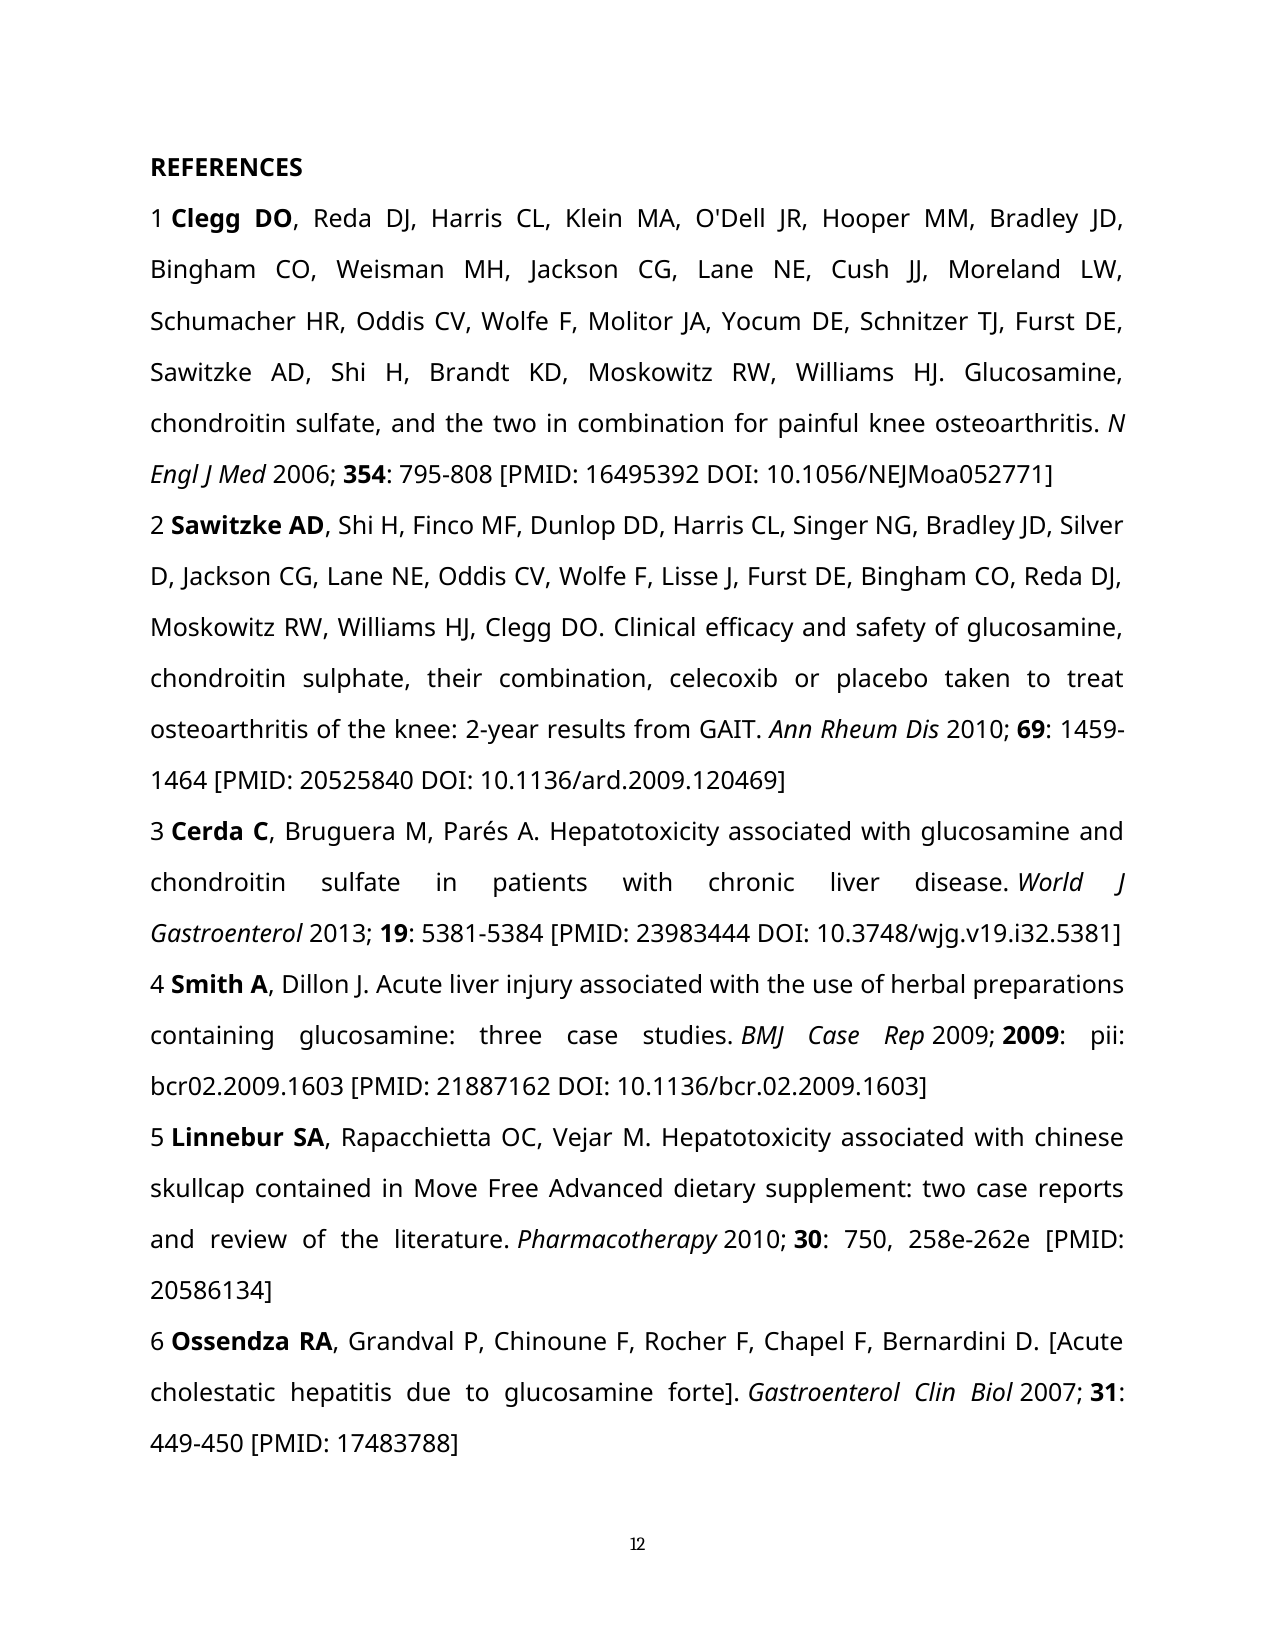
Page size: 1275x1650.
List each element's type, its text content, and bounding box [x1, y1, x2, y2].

text REFERENCES [150, 150, 1125, 184]
text 5 Linnebur SA, Rapacchietta OC, Vejar M. Hepatotoxicity associated with chinese skullcap contained in Move Free Advanced dietary supplement: two case reports and review of the literature. Pharmacotherapy 2010; 30: 750, 258e-262e [PMID: 20586134] [150, 1120, 1125, 1307]
text 4 Smith A, Dillon J. Acute liver injury associated with the use of herbal preparations containing glucosamine: three case studies. BMJ Case Rep 2009; 2009: pii: bcr02.2009.1603 [PMID: 21887162 DOI: 10.1136/bcr.02.2009.1603] [150, 967, 1125, 1103]
text 2 Sawitzke AD, Shi H, Finco MF, Dunlop DD, Harris CL, Singer NG, Bradley JD, Silver D, Jackson CG, Lane NE, Oddis CV, Wolfe F, Lisse J, Furst DE, Bingham CO, Reda DJ, Moskowitz RW, Williams HJ, Clegg DO. Clinical efficacy and safety of glucosamine, chondroitin sulphate, their combination, celecoxib or placebo taken to treat osteoarthritis of the knee: 2-year results from GAIT. Ann Rheum Dis 2010; 69: 1459-1464 [PMID: 20525840 DOI: 10.1136/ard.2009.120469] [150, 507, 1125, 797]
text 1 Clegg DO, Reda DJ, Harris CL, Klein MA, O'Dell JR, Hooper MM, Bradley JD, Bingham CO, Weisman MH, Jackson CG, Lane NE, Cush JJ, Moreland LW, Schumacher HR, Oddis CV, Wolfe F, Molitor JA, Yocum DE, Schnitzer TJ, Furst DE, Sawitzke AD, Shi H, Brandt KD, Moskowitz RW, Williams HJ. Glucosamine, chondroitin sulfate, and the two in combination for painful knee osteoarthritis. N Engl J Med 2006; 354: 795-808 [PMID: 16495392 DOI: 10.1056/NEJMoa052771] [150, 201, 1125, 490]
text 3 Cerda C, Bruguera M, Parés A. Hepatotoxicity associated with glucosamine and chondroitin sulfate in patients with chronic liver disease. World J Gastroenterol 2013; 19: 5381-5384 [PMID: 23983444 DOI: 10.3748/wjg.v19.i32.5381] [150, 813, 1125, 950]
text 6 Ossendza RA, Grandval P, Chinoune F, Rocher F, Chapel F, Bernardini D. [Acute cholestatic hepatitis due to glucosamine forte]. Gastroenterol Clin Biol 2007; 31: 449-450 [PMID: 17483788] [150, 1324, 1125, 1460]
